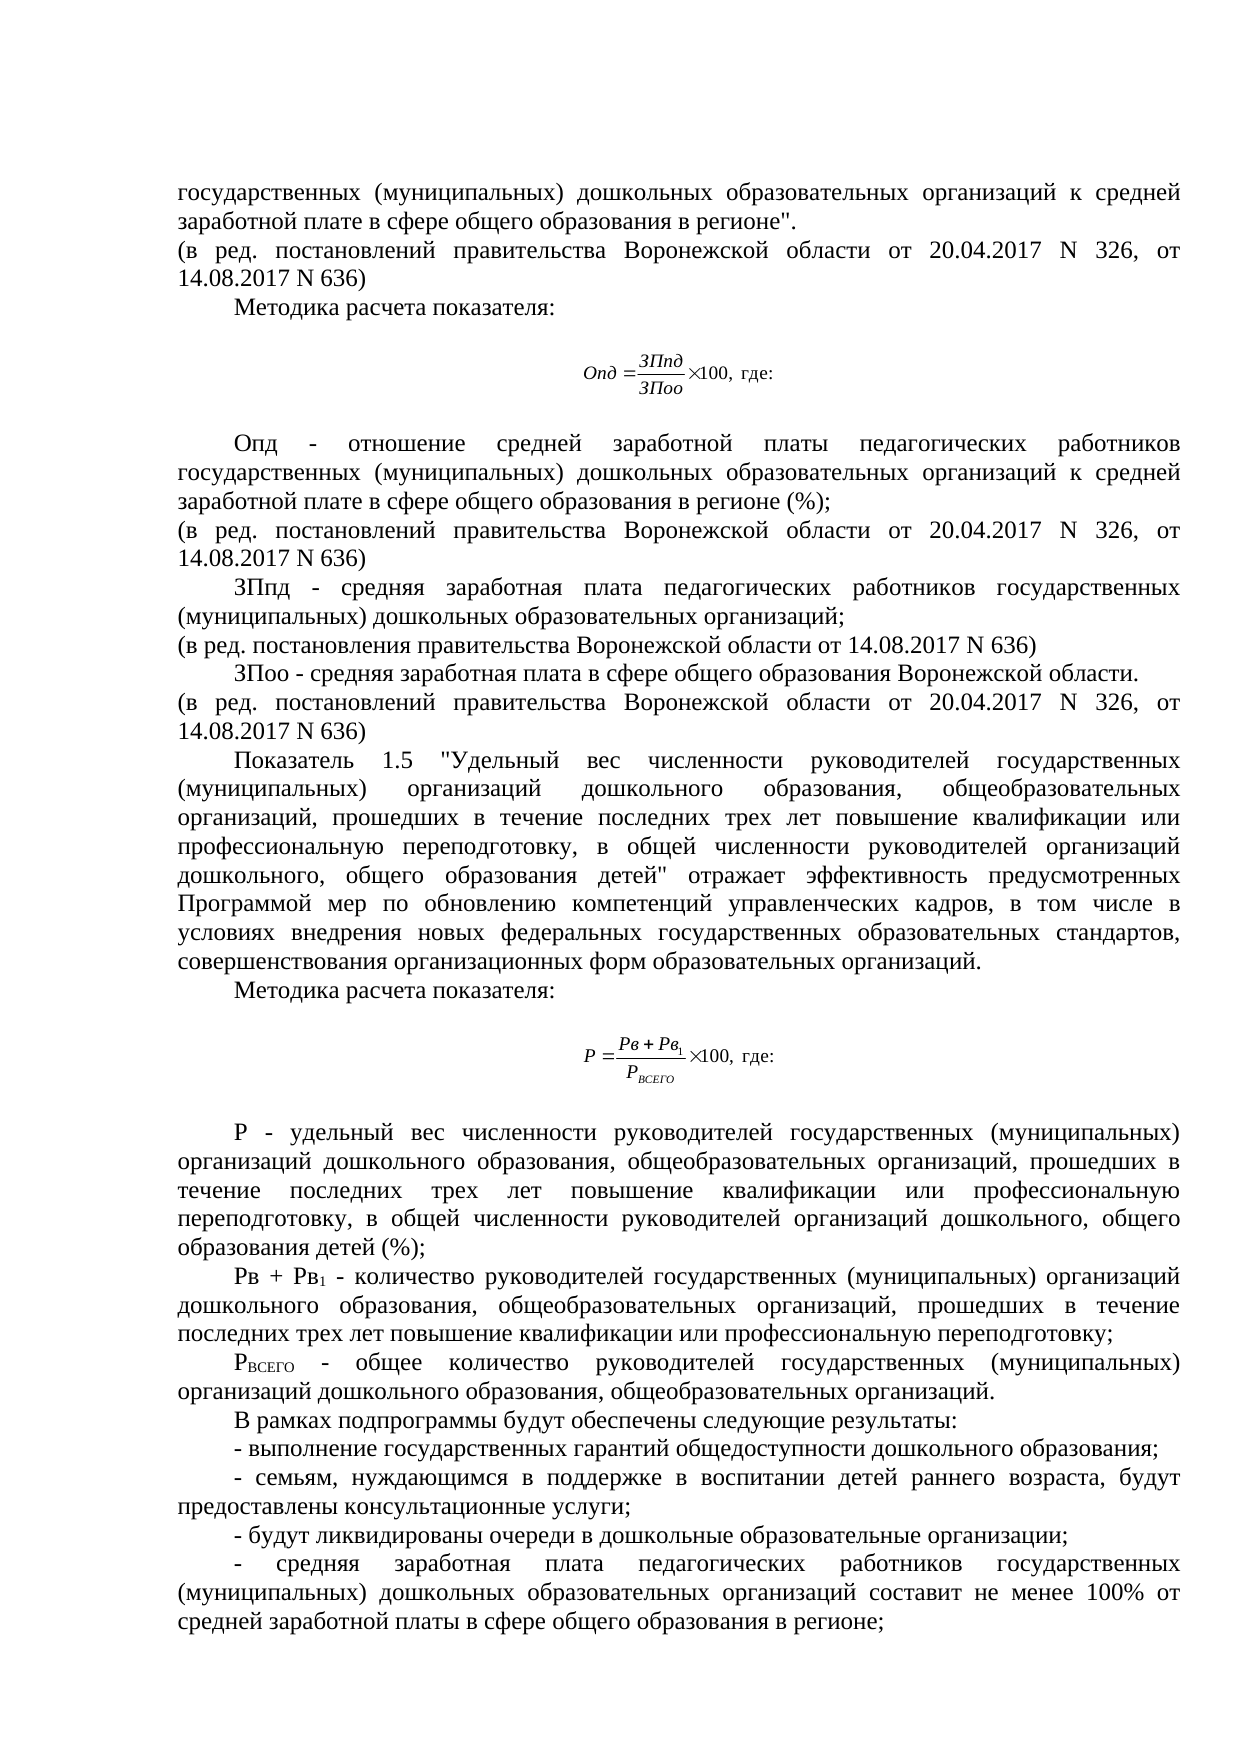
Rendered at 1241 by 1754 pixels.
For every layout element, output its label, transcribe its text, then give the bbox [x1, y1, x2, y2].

text - семьям, нуждающимся в поддержке в воспитании детей раннего возраста, будут предоставлены консультационные услуги; [177, 1462, 1181, 1520]
text РВСЕГО - общее количество руководителей государственных (муниципальных) организаций дошкольного образования, общеобразовательных организаций. [177, 1347, 1181, 1405]
text - выполнение государственных гарантий общедоступности дошкольного образования; [177, 1433, 1181, 1462]
text Методика расчета показателя: [177, 975, 1181, 1003]
text (в ред. постановления правительства Воронежской области от 14.08.2017 N 636) [177, 630, 1181, 658]
text В рамках подпрограммы будут обеспечены следующие результаты: [177, 1405, 1181, 1433]
text ЗПоо - средняя заработная плата в сфере общего образования Воронежской области. [177, 658, 1181, 687]
text Методика расчета показателя: [177, 292, 1181, 321]
text Опд - отношение средней заработной платы педагогических работников государственных (муниципальных) дошкольных образовательных организаций к средней заработной плате в сфере общего образования в регионе (%); [177, 428, 1181, 515]
text Показатель 1.5 "Удельный вес численности руководителей государственных (муниципальных) организаций дошкольного образования, общеобразовательных организаций, прошедших в течение последних трех лет повышение квалификации или профессиональную переподготовку, в общей численности руководителей организаций дошкольного, общего образования детей" отражает эффективность предусмотренных Программой мер по обновлению компетенций управленческих кадров, в том числе в условиях внедрения новых федеральных государственных образовательных стандартов, совершенствования организационных форм образовательных организаций. [177, 745, 1181, 975]
text - средняя заработная плата педагогических работников государственных (муниципальных) дошкольных образовательных организаций составит не менее 100% от средней заработной платы в сфере общего образования в регионе; [177, 1548, 1181, 1635]
text - будут ликвидированы очереди в дошкольные образовательные организации; [177, 1520, 1181, 1548]
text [177, 177, 1181, 235]
text ЗПпд - средняя заработная плата педагогических работников государственных (муниципальных) дошкольных образовательных организаций; [177, 572, 1181, 630]
text (в ред. постановлений правительства Воронежской области от 20.04.2017 N 326, от 14.08.2017 N 636) [177, 235, 1181, 292]
text (в ред. постановлений правительства Воронежской области от 20.04.2017 N 326, от 14.08.2017 N 636) [177, 687, 1181, 745]
text Р - удельный вес численности руководителей государственных (муниципальных) организаций дошкольного образования, общеобразовательных организаций, прошедших в течение последних трех лет повышение квалификации или профессиональную переподготовку, в общей численности руководителей организаций дошкольного, общего образования детей (%); [177, 1117, 1181, 1261]
text (в ред. постановлений правительства Воронежской области от 20.04.2017 N 326, от 14.08.2017 N 636) [177, 515, 1181, 572]
text Рв + Рв1 - количество руководителей государственных (муниципальных) организаций дошкольного образования, общеобразовательных организаций, прошедших в течение последних трех лет повышение квалификации или профессиональную переподготовку; [177, 1261, 1181, 1347]
